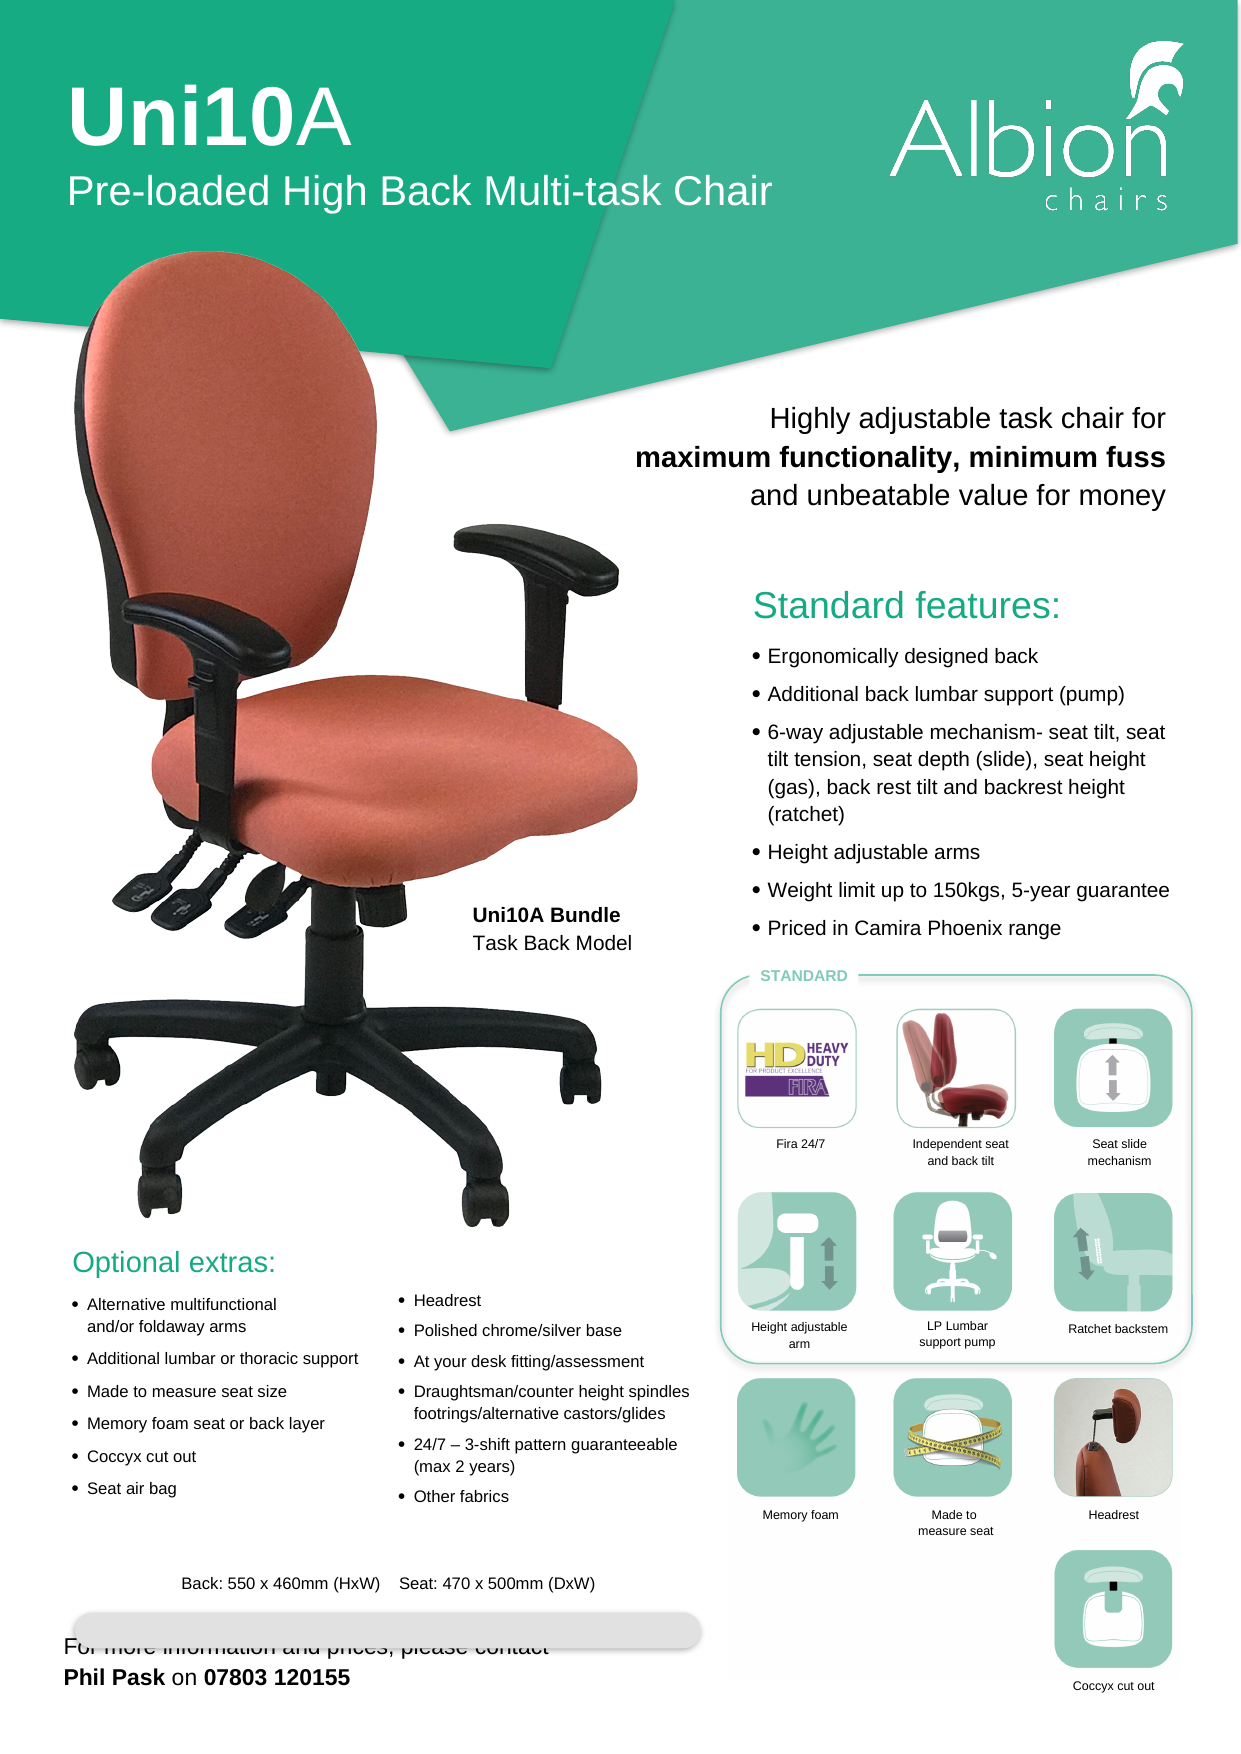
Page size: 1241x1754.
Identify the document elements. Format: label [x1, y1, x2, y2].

picture [889, 41, 1185, 212]
picture [728, 998, 1181, 1362]
picture [728, 1351, 1181, 1679]
picture [74, 251, 638, 1227]
